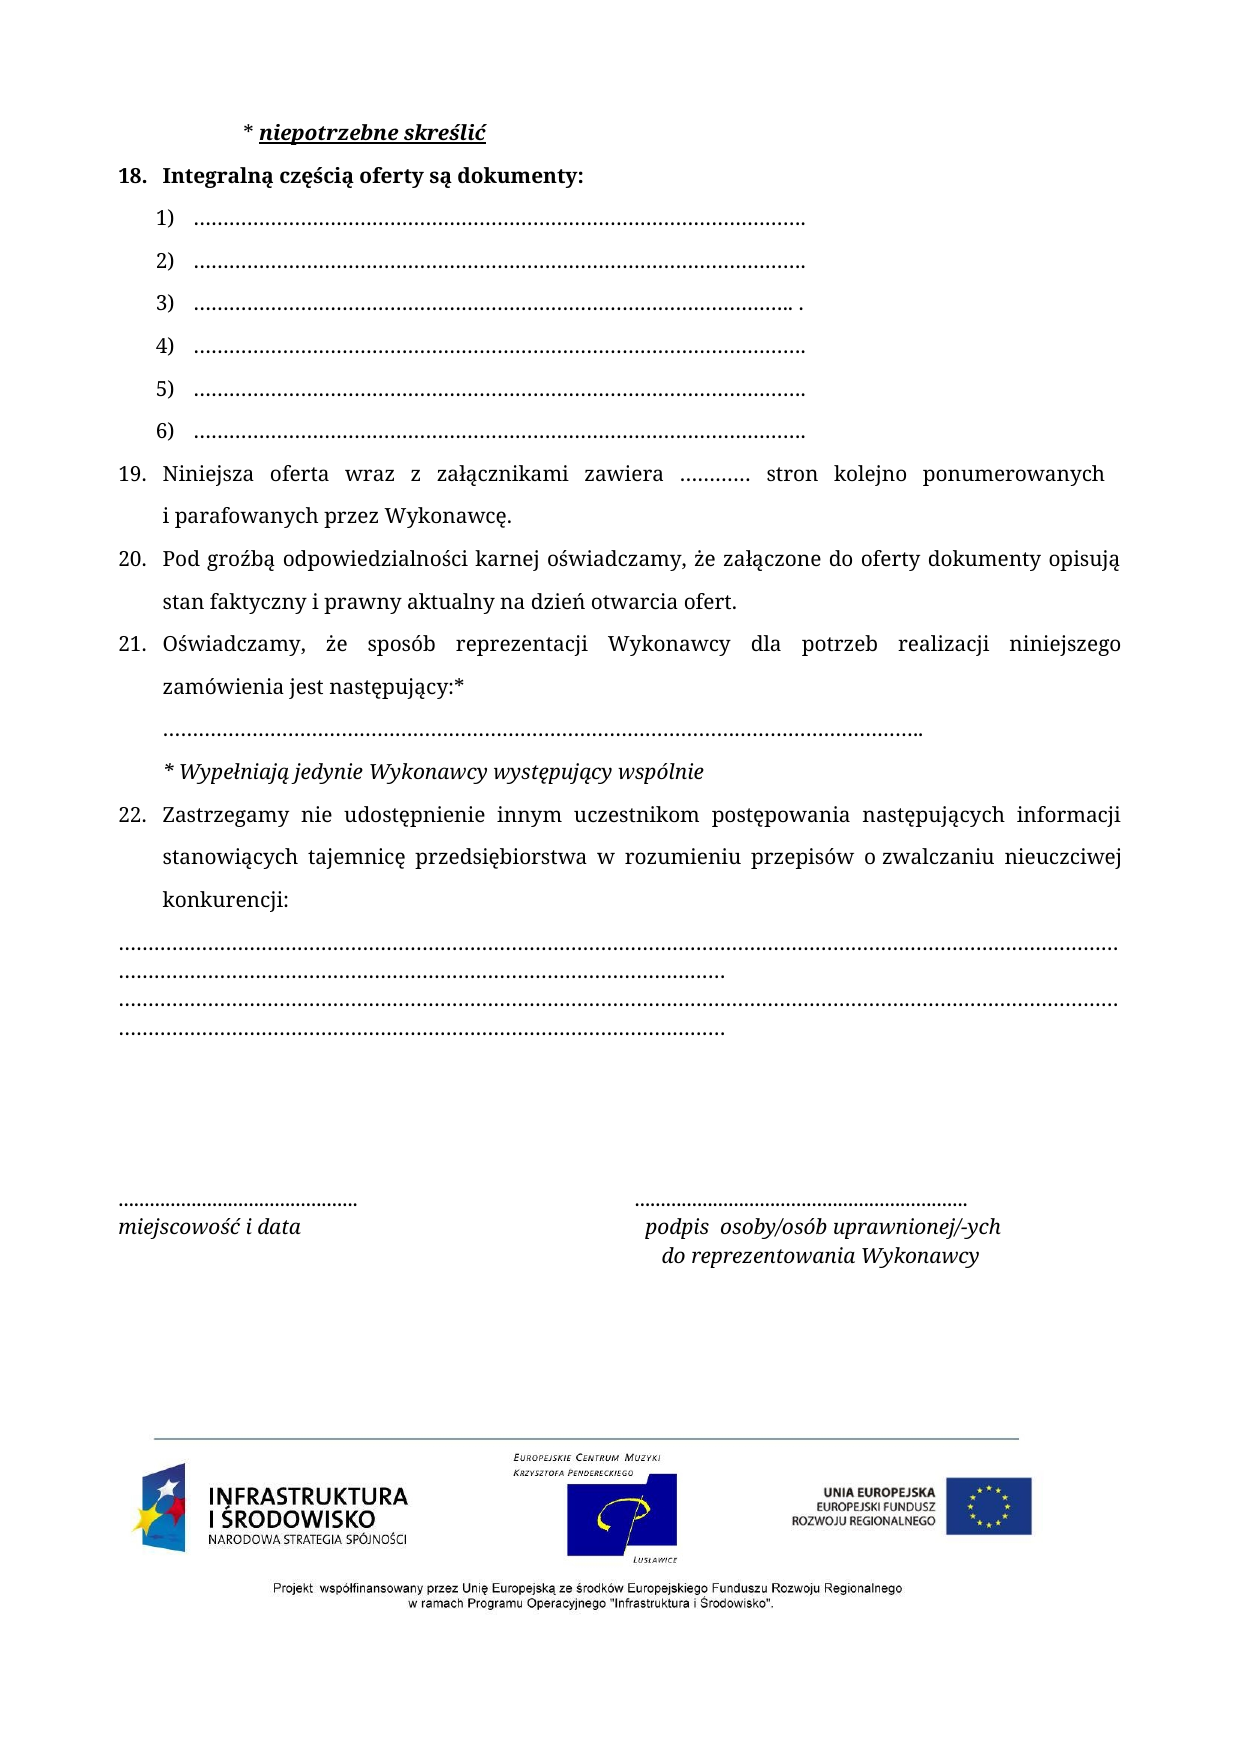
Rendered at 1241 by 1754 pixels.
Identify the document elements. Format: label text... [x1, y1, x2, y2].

list Niniejsza oferta wraz z załącznikami zawiera ………… stron kolejno ponumerowanych i parafowanych przez Wykonawcę. [118, 459, 1122, 530]
text ……………………………………………………………………………………………………………………………………………………………………………………………………………………………………………… [118, 928, 1122, 984]
list ……………………………………………………………………………………….. . [156, 288, 1122, 317]
list Pod groźbą odpowiedzialności karnej oświadczamy, że załączone do oferty dokumenty opisują stan faktyczny i prawny aktualny na dzień otwarcia ofert. [118, 544, 1122, 615]
text .............................................. ................................................................ [118, 1184, 1122, 1212]
text ……………………………………………………………………………………………………………………………………………………………………………………………………………………………………………… [118, 984, 1122, 1041]
list Zastrzegamy nie udostępnienie innym uczestnikom postępowania następujących informacji stanowiących tajemnicę przedsiębiorstwa w rozumieniu przepisów o zwalczaniu nieuczciwej konkurencji: [118, 800, 1122, 913]
text miejscowość i data podpis osoby/osób uprawnionej/-ych [118, 1212, 1122, 1241]
list Oświadczamy, że sposób reprezentacji Wykonawcy dla potrzeb realizacji niniejszego zamówienia jest następujący:* [118, 629, 1122, 700]
list …………………………………………………………………………………………. [156, 416, 1122, 445]
list …………………………………………………………………………………………. [156, 374, 1122, 402]
list …………………………………………………………………………………………. [156, 203, 1122, 232]
text * Wypełniają jedynie Wykonawcy występujący wspólnie [118, 757, 1122, 786]
text ……………………………………………………………………………………………………………….. [118, 714, 1122, 743]
list Integralną częścią oferty są dokumenty: [118, 161, 1122, 189]
text do reprezentowania Wykonawcy [561, 1241, 1122, 1269]
list …………………………………………………………………………………………. [156, 331, 1122, 359]
list …………………………………………………………………………………………. [156, 246, 1122, 274]
picture [118, 1434, 1048, 1636]
text * niepotrzebne skreślić [192, 118, 1122, 147]
